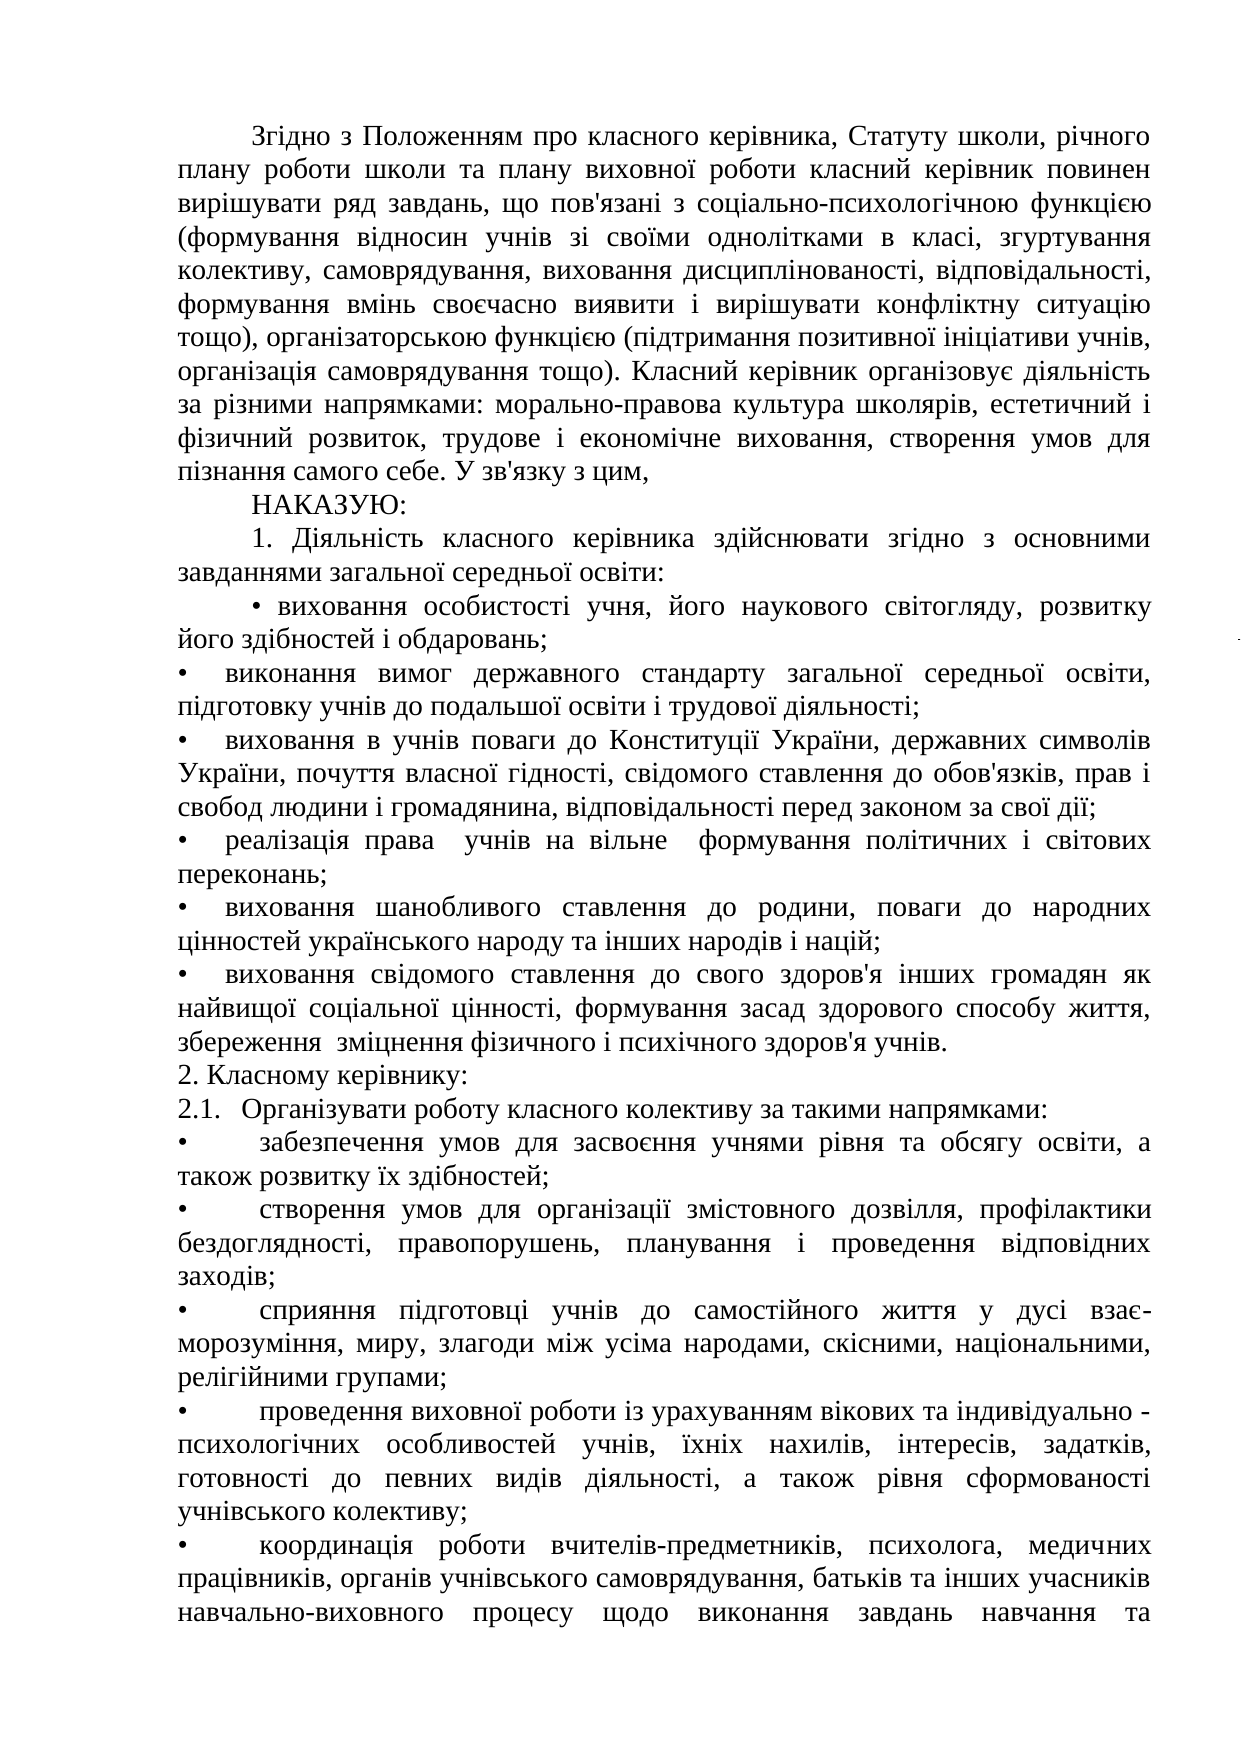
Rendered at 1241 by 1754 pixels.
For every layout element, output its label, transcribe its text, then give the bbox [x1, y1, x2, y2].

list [177, 1527, 1152, 1627]
list сприяння підготовці учнів до самостійного життя у дусі взаєморозуміння, миру, злагоди між усіма народами, скісними, національними, релігійними групами; [177, 1292, 1152, 1393]
list забезпечення умов для засвоєння учнями рівня та обсягу освіти, а також розвитку їх здібностей; [177, 1124, 1152, 1191]
list створення умов для організації змістовного дозвілля, профілактики бездоглядності, правопорушень, планування і проведення відповідних заходів; [177, 1191, 1152, 1292]
text 1. Діяльність класного керівника здійснювати згідно з основними завданнями загальної середньої освіти: [177, 521, 1152, 588]
text НАКАЗУЮ: [177, 487, 1152, 521]
list виконання вимог державного стандарту загальної середньої освіти, підготовку учнів до подальшої освіти і трудової діяльності; [177, 655, 1152, 722]
list виховання в учнів поваги до Конституції України, державних символів України, почуття власної гідності, свідомого ставлення до обов'язків, прав і свобод людини і громадянина, відповідальності перед законом за свої дії; [177, 722, 1152, 822]
text 2.1. Організувати роботу класного колективу за такими напрямками: [177, 1091, 1152, 1124]
text • виховання особистості учня, його наукового світогляду, розвитку його здібностей і обдаровань; [177, 588, 1152, 655]
list проведення виховної роботи із урахуванням вікових та індивідуально - психологічних особливостей учнів, їхніх нахилів, інтересів, задатків, готовності до певних видів діяльності, а також рівня сформованості учнівського колективу; [177, 1393, 1152, 1527]
text 2. Класному керівнику: [177, 1057, 1152, 1091]
list виховання свідомого ставлення до свого здоров'я інших громадян як найвищої соціальної цінності, формування засад здорового способу життя, збереження зміцнення фізичного і психічного здоров'я учнів. [177, 957, 1152, 1057]
list реалізація права учнів на вільне формування політичних і світових переконань; [177, 822, 1152, 889]
list виховання шанобливого ставлення до родини, поваги до народних цінностей українського народу та інших народів і націй; [177, 889, 1152, 957]
text Згідно з Положенням про класного керівника, Статуту школи, річного плану роботи школи та плану виховної роботи класний керівник повинен вирішувати ряд завдань, що пов'язані з соціально-психологічною функцією (формування відносин учнів зі своїми однолітками в класі, згуртування колективу, самоврядування, виховання дисциплінованості, відповідальності, формування вмінь своєчасно виявити і вирішувати конфліктну ситуацію тощо), організаторською функцією (підтримання позитивної ініціативи учнів, організація самоврядування тощо). Класний керівник організовує діяльність за різними напрямками: морально-правова культура школярів, естетичний і фізичний розвиток, трудове і економічне виховання, створення умов для пізнання самого себе. У зв'язку з цим, [177, 118, 1152, 487]
